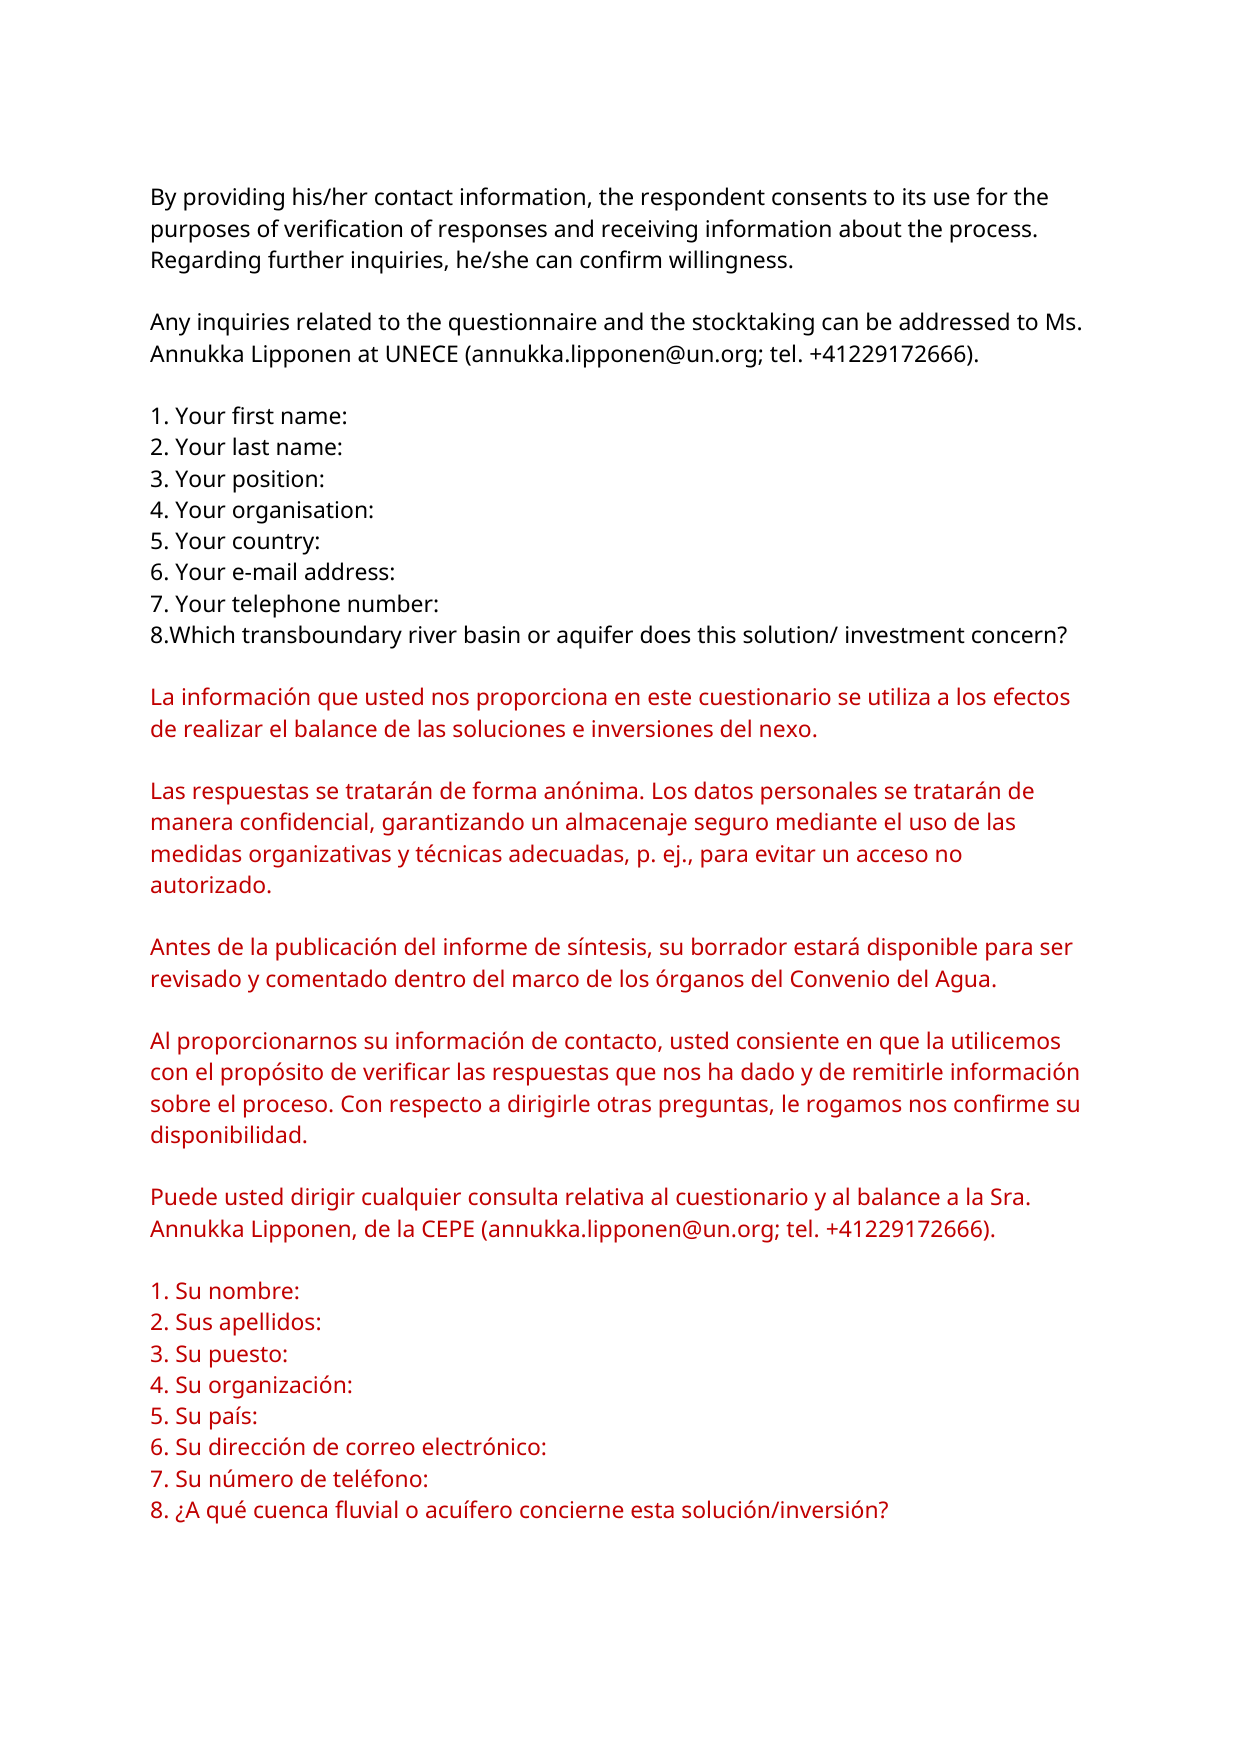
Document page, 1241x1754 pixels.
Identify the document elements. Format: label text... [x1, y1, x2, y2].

text 3. Your position: [150, 462, 1090, 494]
text Las respuestas se tratarán de forma anónima. Los datos personales se tratarán de manera confidencial, garantizando un almacenaje seguro mediante el uso de las medidas organizativas y técnicas adecuadas, p. ej., para evitar un acceso no autorizado. [150, 775, 1090, 900]
text 1. Su nombre: [150, 1275, 1090, 1306]
text 6. Your e-mail address: [150, 556, 1090, 587]
text 3. Su puesto: [150, 1337, 1090, 1369]
text 2. Sus apellidos: [150, 1306, 1090, 1337]
text 1. Your first name: [150, 400, 1090, 431]
text By providing his/her contact information, the respondent consents to its use for the purposes of verification of responses and receiving information about the process. Regarding further inquiries, he/she can confirm willingness. [150, 181, 1090, 275]
text 4. Your organisation: [150, 494, 1090, 525]
text 5. Su país: [150, 1400, 1090, 1431]
text Antes de la publicación del informe de síntesis, su borrador estará disponible para ser revisado y comentado dentro del marco de los órganos del Convenio del Agua. [150, 931, 1090, 994]
text 6. Su dirección de correo electrónico: [150, 1431, 1090, 1462]
text Puede usted dirigir cualquier consulta relativa al cuestionario y al balance a la Sra. Annukka Lipponen, de la CEPE (annukka.lipponen@un.org; tel. +41229172666). [150, 1181, 1090, 1244]
text Al proporcionarnos su información de contacto, usted consiente en que la utilicemos con el propósito de verificar las respuestas que nos ha dado y de remitirle información sobre el proceso. Con respecto a dirigirle otras preguntas, le rogamos nos confirme su disponibilidad. [150, 1025, 1090, 1150]
text 5. Your country: [150, 525, 1090, 556]
text 4. Su organización: [150, 1369, 1090, 1400]
text La información que usted nos proporciona en este cuestionario se utiliza a los efectos de realizar el balance de las soluciones e inversiones del nexo. [150, 681, 1090, 744]
text 2. Your last name: [150, 431, 1090, 462]
text 8.Which transboundary river basin or aquifer does this solution/ investment concern? [150, 619, 1090, 650]
text 7. Your telephone number: [150, 587, 1090, 619]
text 7. Su número de teléfono: [150, 1462, 1090, 1494]
text Any inquiries related to the questionnaire and the stocktaking can be addressed to Ms. Annukka Lipponen at UNECE (annukka.lipponen@un.org; tel. +41229172666). [150, 306, 1090, 369]
text 8. ¿A qué cuenca fluvial o acuífero concierne esta solución/inversión? [150, 1494, 1090, 1525]
